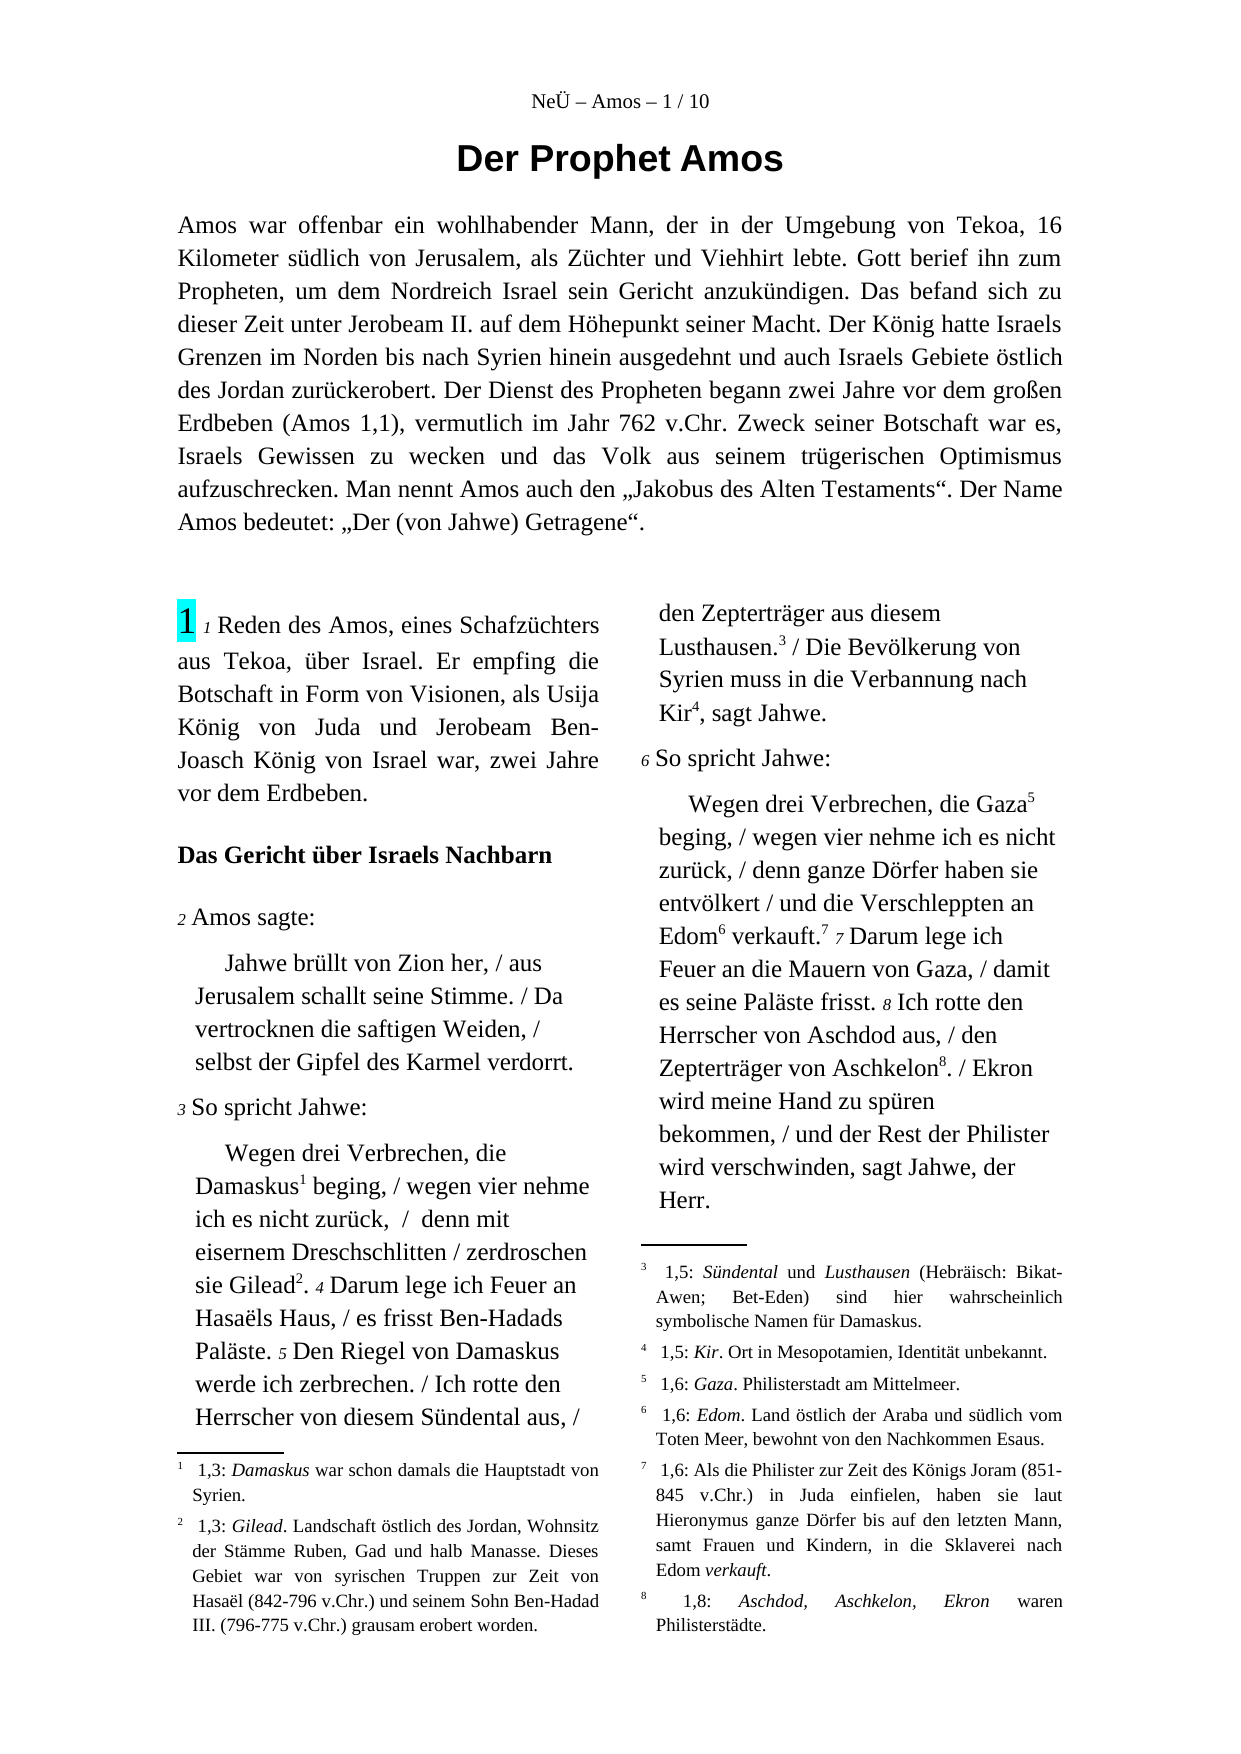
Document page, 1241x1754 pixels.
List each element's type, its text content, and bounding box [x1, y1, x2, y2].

text Wegen drei Verbrechen, die Gaza beging, / wegen vier nehme ich es nicht zurück, / denn ganze Dörfer haben sie entvölkert / und die Verschleppten an Edom verkauft. 7 Darum lege ich Feuer an die Mauern von Gaza, / damit es seine Paläste frisst. 8 Ich rotte den Herrscher von Aschdod aus, / den Zepterträger von Aschkelon. / Ekron wird meine Hand zu spüren bekommen, / und der Rest der Philister wird verschwinden, sagt Jahwe, der Herr. [658, 789, 1063, 1214]
text Amos war offenbar ein wohlhabender Mann, der in der Umgebung von Tekoa, 16 Kilometer südlich von Jerusalem, als Züchter und Viehhirt lebte. Gott berief ihn zum Propheten, um dem Nordreich Israel sein Gericht anzukündigen. Das befand sich zu dieser Zeit unter Jerobeam II. auf dem Höhepunkt seiner Macht. Der König hatte Israels Grenzen im Norden bis nach Syrien hinein ausgedehnt und auch Israels Gebiete östlich des Jordan zurückerobert. Der Dienst des Propheten begann zwei Jahre vor dem großen Erdbeben (Amos 1,1), vermutlich im Jahr 762 v.Chr. Zweck seiner Botschaft war es, Israels Gewissen zu wecken und das Volk aus seinem trügerischen Optimismus aufzuschrecken. Man nennt Amos auch den „Jakobus des Alten Testaments“. Der Name Amos bedeutet: „Der (von Jahwe) Getragene“. [177, 210, 1063, 536]
text 3 So spricht Jahwe: [177, 1092, 599, 1121]
text Das Gericht über Israels Nachbarn [177, 840, 599, 869]
text Wegen drei Verbrechen, die Damaskus beging, / wegen vier nehme ich es nicht zurück, / denn mit eisernem Dreschschlitten / zerdroschen sie Gilead. 4 Darum lege ich Feuer an Hasaëls Haus, / es frisst Ben-Hadads Paläste. 5 Den Riegel von Damaskus werde ich zerbrechen. / Ich rotte den Herrscher von diesem Sündental aus, / den Zepterträger aus diesem Lusthausen. / Die Bevölkerung von Syrien muss in die Verbannung nach Kir, sagt Jahwe. [195, 1138, 599, 1431]
text 6 So spricht Jahwe: [641, 743, 1063, 772]
title Der Prophet Amos [177, 136, 1063, 179]
text 2 Amos sagte: [177, 902, 599, 931]
text 1 1 Reden des Amos, eines Schafzüchters aus Tekoa, über Israel. Er empfing die Botschaft in Form von Visionen, als Usija König von Juda und Jerobeam Ben-Joasch König von Israel war, zwei Jahre vor dem Erdbeben. [177, 598, 599, 807]
text Jahwe brüllt von Zion her, / aus Jerusalem schallt seine Stimme. / Da vertrocknen die saftigen Weiden, / selbst der Gipfel des Karmel verdorrt. [195, 948, 599, 1076]
text Wegen drei Verbrechen, die Damaskus beging, / wegen vier nehme ich es nicht zurück, / denn mit eisernem Dreschschlitten / zerdroschen sie Gilead. 4 Darum lege ich Feuer an Hasaëls Haus, / es frisst Ben-Hadads Paläste. 5 Den Riegel von Damaskus werde ich zerbrechen. / Ich rotte den Herrscher von diesem Sündental aus, / den Zepterträger aus diesem Lusthausen. / Die Bevölkerung von Syrien muss in die Verbannung nach Kir, sagt Jahwe. [658, 598, 1063, 726]
